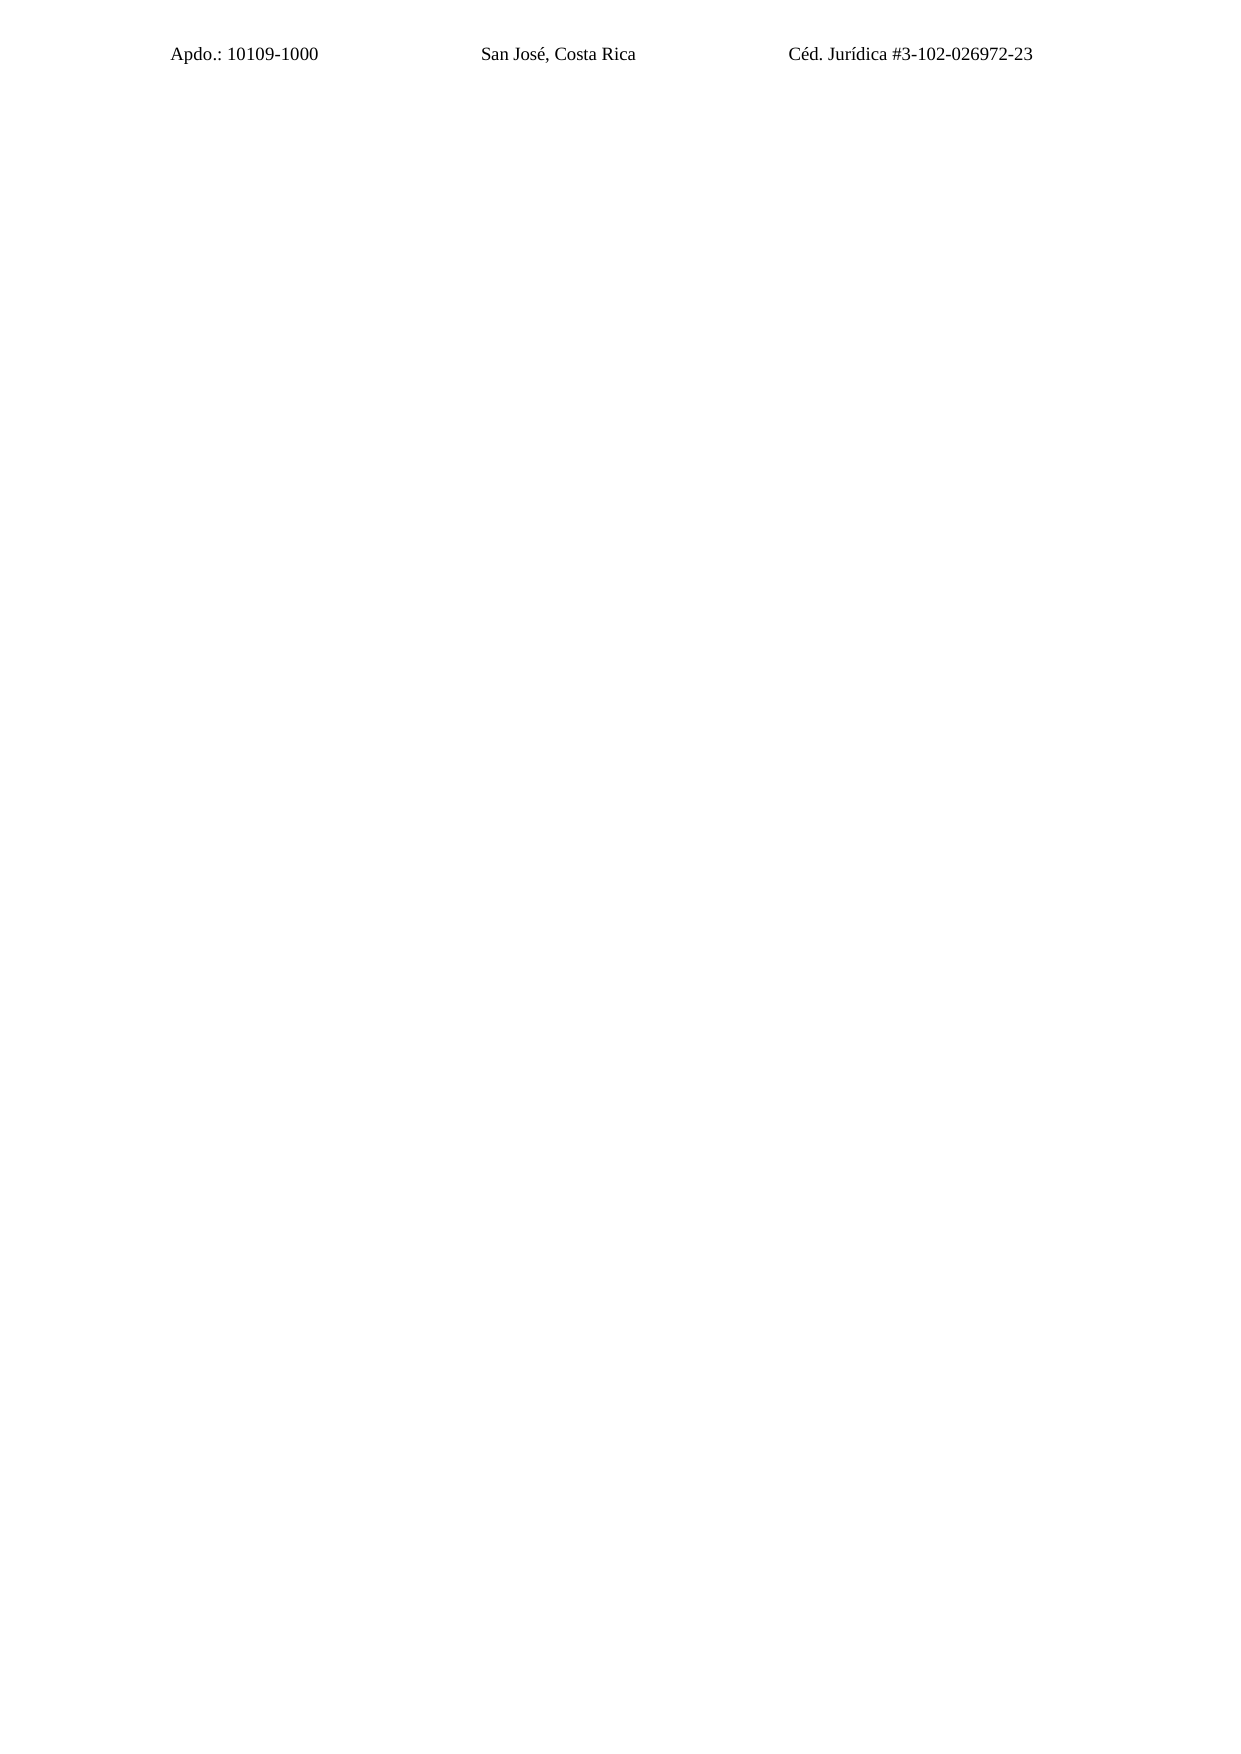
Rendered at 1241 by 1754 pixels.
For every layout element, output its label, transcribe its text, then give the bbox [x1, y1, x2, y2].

table_cell San José, Costa Rica [409, 44, 739, 74]
table_cell Céd. Jurídica #3-102-026972-23 [739, 44, 1040, 74]
table_cell Apdo.: 10109-1000 [165, 44, 409, 74]
